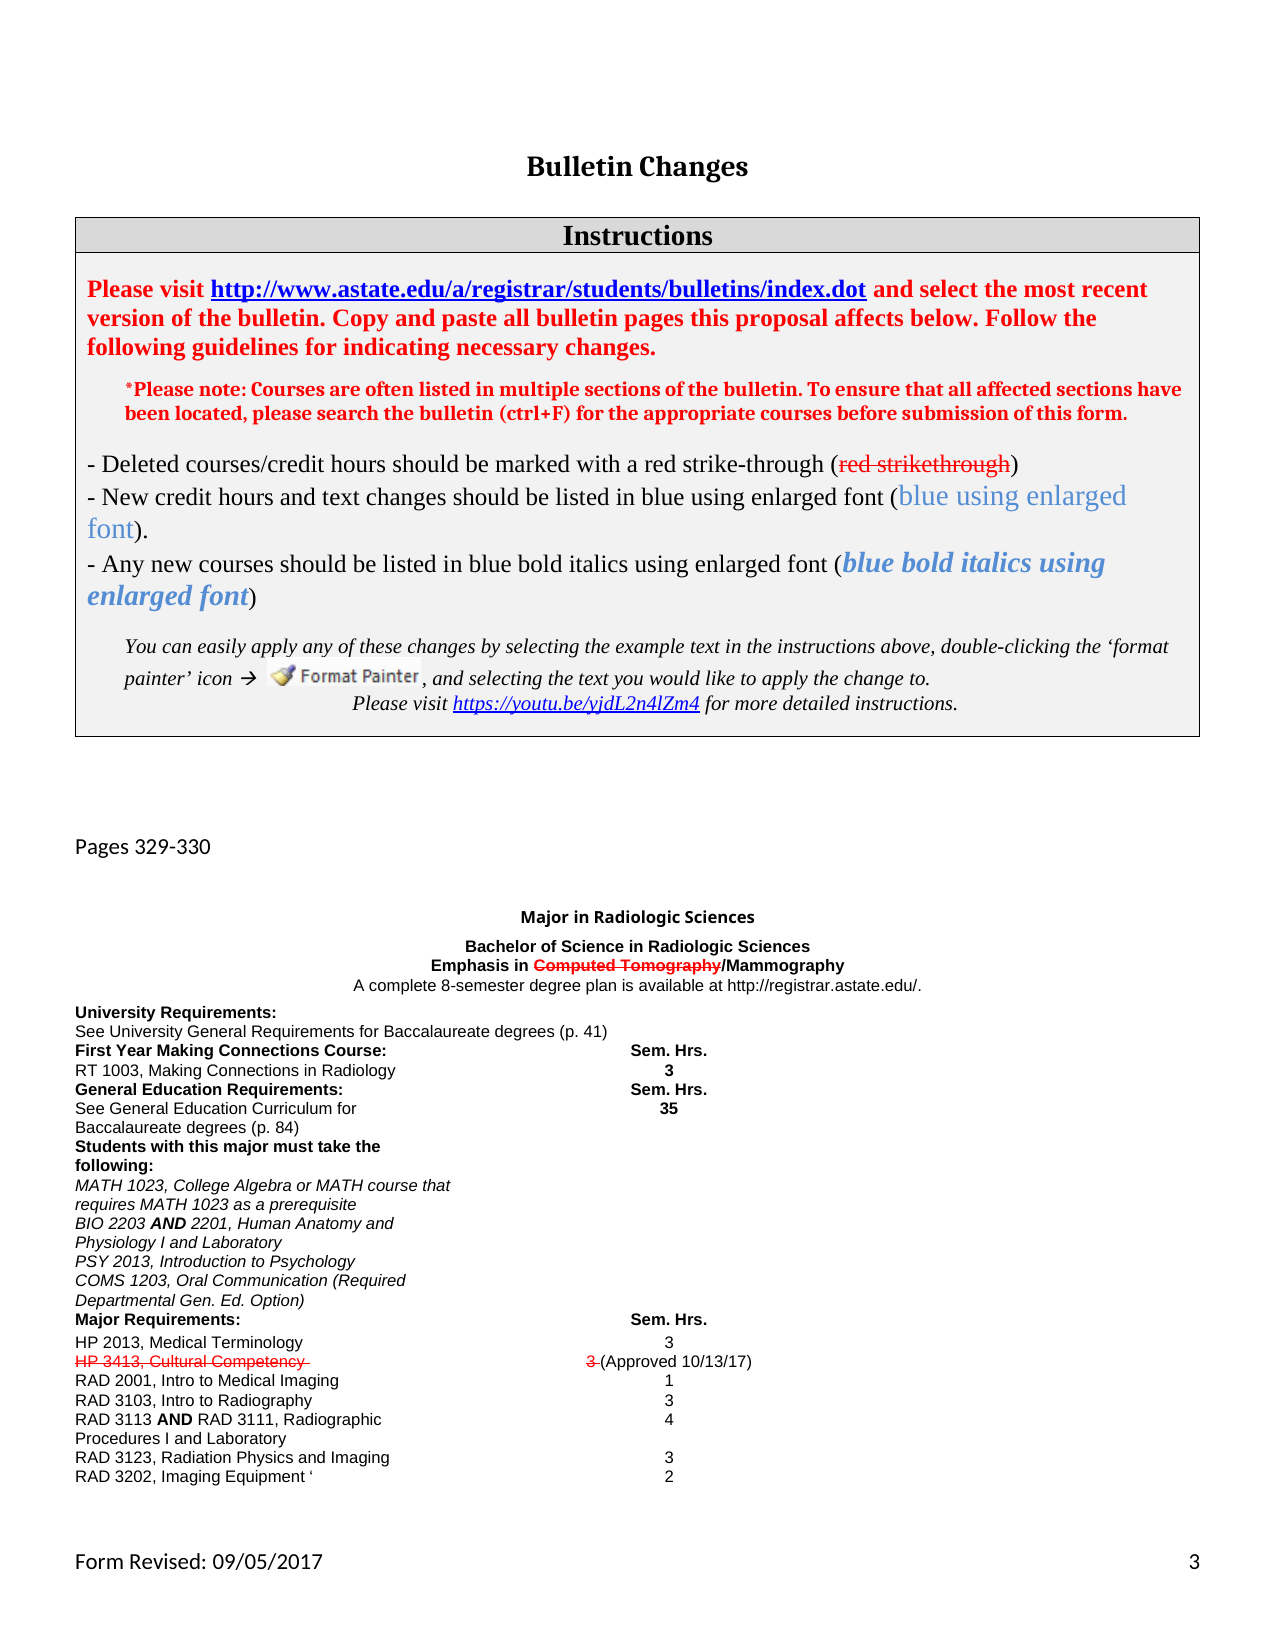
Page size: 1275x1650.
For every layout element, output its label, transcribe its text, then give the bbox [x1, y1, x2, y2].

table_cell HP 3413, Cultural Competency [64, 1352, 467, 1371]
table_cell Please visit http://www.astate.edu/a/registrar/students/bulletins/index.dot and select the most recent version of the bulletin. Copy and paste all bulletin pages this proposal affects below. Follow the following guidelines for indicating necessary changes. *Please note: Courses are often listed in multiple sections of the bulletin. To ensure that all affected sections have been located, please search the bulletin (ctrl+F) for the appropriate courses before submission of this form. - Deleted courses/credit hours should be marked with a red strike-through (red strikethrough) - New credit hours and text changes should be listed in blue using enlarged font (blue using enlarged font). - Any new courses should be listed in blue bold italics using enlarged font (blue bold italics using enlarged font) You can easily apply any of these changes by selecting the example text in the instructions above, double-clicking the ‘format painter’ icon , and selecting the text you would like to apply the change to. Please visit https://youtu.be/yjdL2n4lZm4 for more detailed instructions. [76, 253, 1199, 736]
table_cell RAD 3113 AND RAD 3111, Radiographic Procedures I and Laboratory [64, 1410, 467, 1448]
table_cell 2 [467, 1467, 871, 1486]
table_cell 1 [467, 1371, 871, 1390]
table_cell RT 1003, Making Connections in Radiology [64, 1060, 467, 1079]
table_cell General Education Requirements: [64, 1080, 467, 1099]
text Bulletin Changes [75, 150, 1200, 183]
text Bachelor of Science in Radiologic Sciences [75, 937, 1200, 956]
picture [266, 657, 422, 686]
text Emphasis in Computed Tomography/Mammography [75, 956, 1200, 975]
table_cell 3 [467, 1060, 871, 1079]
table_cell RAD 3202, Imaging Equipment ‘ [64, 1467, 467, 1486]
table_cell 4 [467, 1410, 871, 1448]
table_cell 3 [467, 1390, 871, 1409]
table_cell HP 2013, Medical Terminology [64, 1333, 467, 1352]
table_cell 35 [467, 1099, 871, 1309]
table_cell RAD 3103, Intro to Radiography [64, 1390, 467, 1409]
table_cell Sem. Hrs. [467, 1080, 871, 1099]
table_cell Major Requirements: [64, 1310, 467, 1333]
table_cell Sem. Hrs. [467, 1041, 871, 1060]
table_header University Requirements: [64, 1003, 871, 1022]
table_cell Sem. Hrs. [467, 1310, 871, 1333]
text Major in Radiologic Sciences [75, 906, 1200, 929]
table_cell See University General Requirements for Baccalaureate degrees (p. 41) [64, 1022, 871, 1041]
table_cell 3 [467, 1448, 871, 1467]
table_cell 3 (Approved 10/13/17) [467, 1352, 871, 1371]
table_cell RAD 3123, Radiation Physics and Imaging [64, 1448, 467, 1467]
table_cell First Year Making Connections Course: [64, 1041, 467, 1060]
table_header Instructions [76, 218, 1199, 252]
table_cell 3 [467, 1333, 871, 1352]
table_cell RAD 2001, Intro to Medical Imaging [64, 1371, 467, 1390]
table_cell See General Education Curriculum for Baccalaureate degrees (p. 84) Students with this major must take the following: MATH 1023, College Algebra or MATH course that requires MATH 1023 as a prerequisite BIO 2203 AND 2201, Human Anatomy and Physiology I and Laboratory PSY 2013, Introduction to Psychology COMS 1203, Oral Communication (Required Departmental Gen. Ed. Option) [64, 1099, 467, 1309]
text A complete 8-semester degree plan is available at http://registrar.astate.edu/. [75, 975, 1200, 994]
